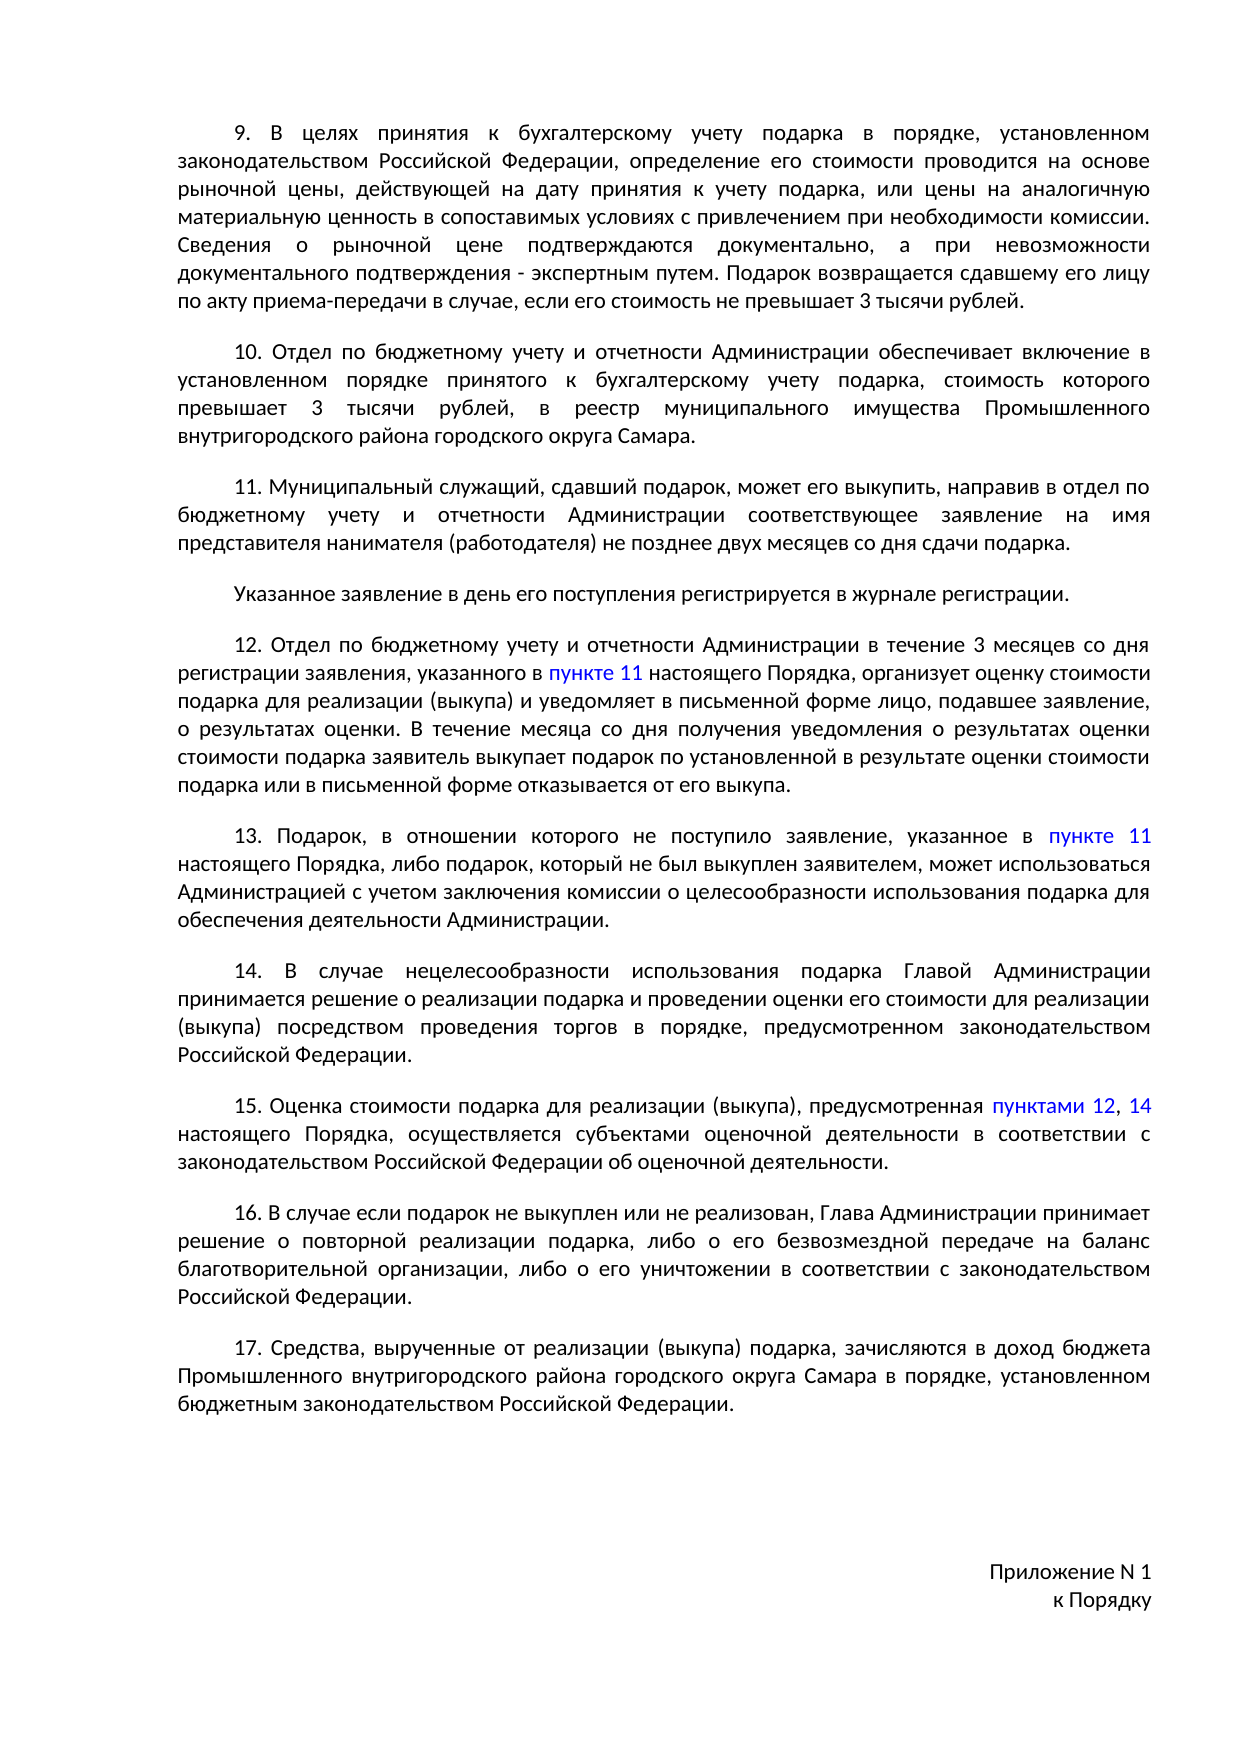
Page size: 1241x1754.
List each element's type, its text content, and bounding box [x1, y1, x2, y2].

text 13. Подарок, в отношении которого не поступило заявление, указанное в пункте 11 настоящего Порядка, либо подарок, который не был выкуплен заявителем, может использоваться Администрацией с учетом заключения комиссии о целесообразности использования подарка для обеспечения деятельности Администрации. [177, 821, 1152, 933]
text 10. Отдел по бюджетному учету и отчетности Администрации обеспечивает включение в установленном порядке принятого к бухгалтерскому учету подарка, стоимость которого превышает 3 тысячи рублей, в реестр муниципального имущества Промышленного внутригородского района городского округа Самара. [177, 337, 1152, 449]
text Указанное заявление в день его поступления регистрируется в журнале регистрации. [177, 579, 1152, 607]
text 15. Оценка стоимости подарка для реализации (выкупа), предусмотренная пунктами 12, 14 настоящего Порядка, осуществляется субъектами оценочной деятельности в соответствии с законодательством Российской Федерации об оценочной деятельности. [177, 1091, 1152, 1175]
text 11. Муниципальный служащий, сдавший подарок, может его выкупить, направив в отдел по бюджетному учету и отчетности Администрации соответствующее заявление на имя представителя нанимателя (работодателя) не позднее двух месяцев со дня сдачи подарка. [177, 472, 1152, 556]
text 17. Средства, вырученные от реализации (выкупа) подарка, зачисляются в доход бюджета Промышленного внутригородского района городского округа Самара в порядке, установленном бюджетным законодательством Российской Федерации. [177, 1333, 1152, 1417]
text к Порядку [177, 1585, 1152, 1613]
text 16. В случае если подарок не выкуплен или не реализован, Глава Администрации принимает решение о повторной реализации подарка, либо о его безвозмездной передаче на баланс благотворительной организации, либо о его уничтожении в соответствии с законодательством Российской Федерации. [177, 1198, 1152, 1310]
text Приложение N 1 [177, 1557, 1152, 1585]
text 14. В случае нецелесообразности использования подарка Главой Администрации принимается решение о реализации подарка и проведении оценки его стоимости для реализации (выкупа) посредством проведения торгов в порядке, предусмотренном законодательством Российской Федерации. [177, 956, 1152, 1068]
text 12. Отдел по бюджетному учету и отчетности Администрации в течение 3 месяцев со дня регистрации заявления, указанного в пункте 11 настоящего Порядка, организует оценку стоимости подарка для реализации (выкупа) и уведомляет в письменной форме лицо, подавшее заявление, о результатах оценки. В течение месяца со дня получения уведомления о результатах оценки стоимости подарка заявитель выкупает подарок по установленной в результате оценки стоимости подарка или в письменной форме отказывается от его выкупа. [177, 630, 1152, 798]
text 9. В целях принятия к бухгалтерскому учету подарка в порядке, установленном законодательством Российской Федерации, определение его стоимости проводится на основе рыночной цены, действующей на дату принятия к учету подарка, или цены на аналогичную материальную ценность в сопоставимых условиях с привлечением при необходимости комиссии. Сведения о рыночной цене подтверждаются документально, а при невозможности документального подтверждения - экспертным путем. Подарок возвращается сдавшему его лицу по акту приема-передачи в случае, если его стоимость не превышает 3 тысячи рублей. [177, 118, 1152, 314]
